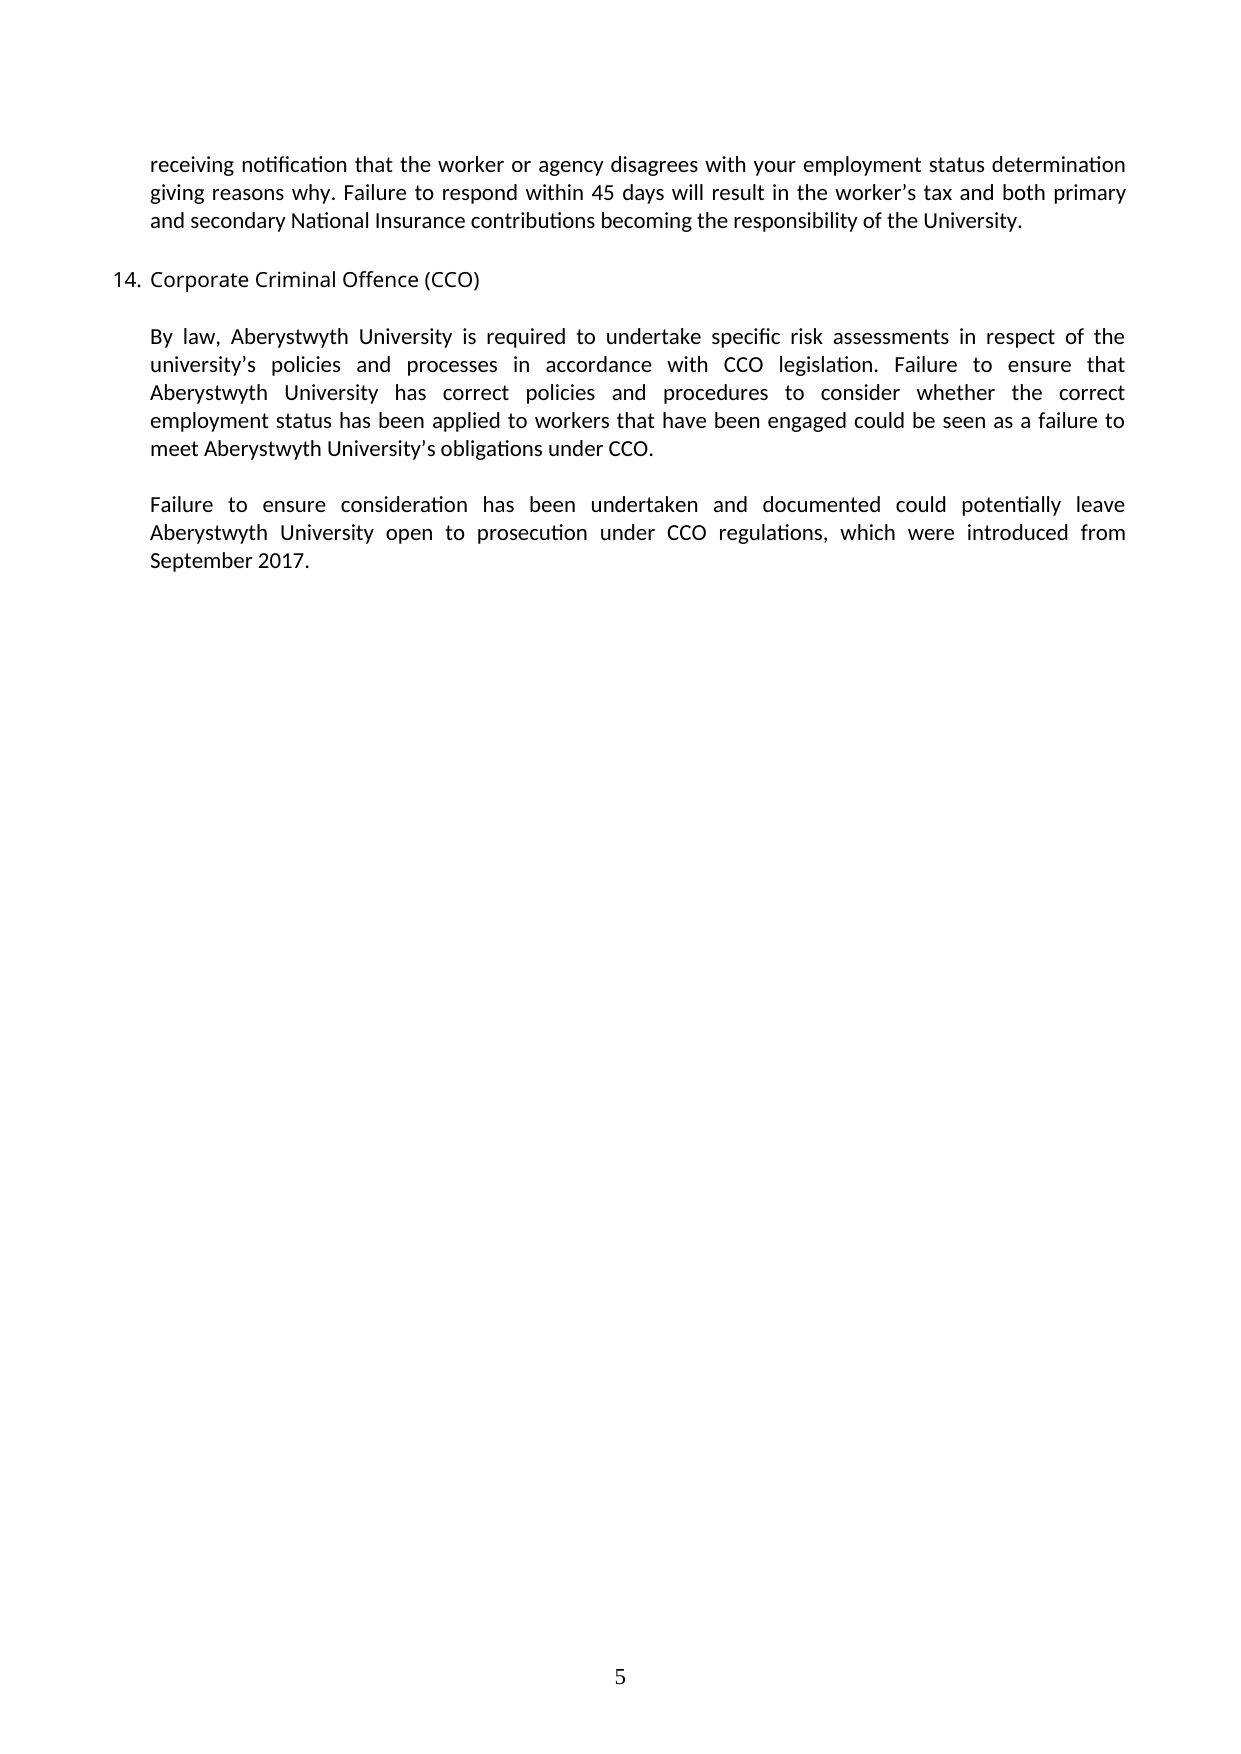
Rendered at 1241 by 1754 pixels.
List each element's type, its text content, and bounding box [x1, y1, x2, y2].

list Corporate Criminal Offence (CCO) [112, 265, 1128, 294]
text Failure to ensure consideration has been undertaken and documented could potentially leave Aberystwyth University open to prosecution under CCO regulations, which were introduced from September 2017. [150, 490, 1128, 574]
text By law, Aberystwyth University is required to undertake specific risk assessments in respect of the university’s policies and processes in accordance with CCO legislation. Failure to ensure that Aberystwyth University has correct policies and procedures to consider whether the correct employment status has been applied to workers that have been engaged could be seen as a failure to meet Aberystwyth University’s obligations under CCO. [150, 322, 1128, 462]
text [150, 150, 1128, 234]
